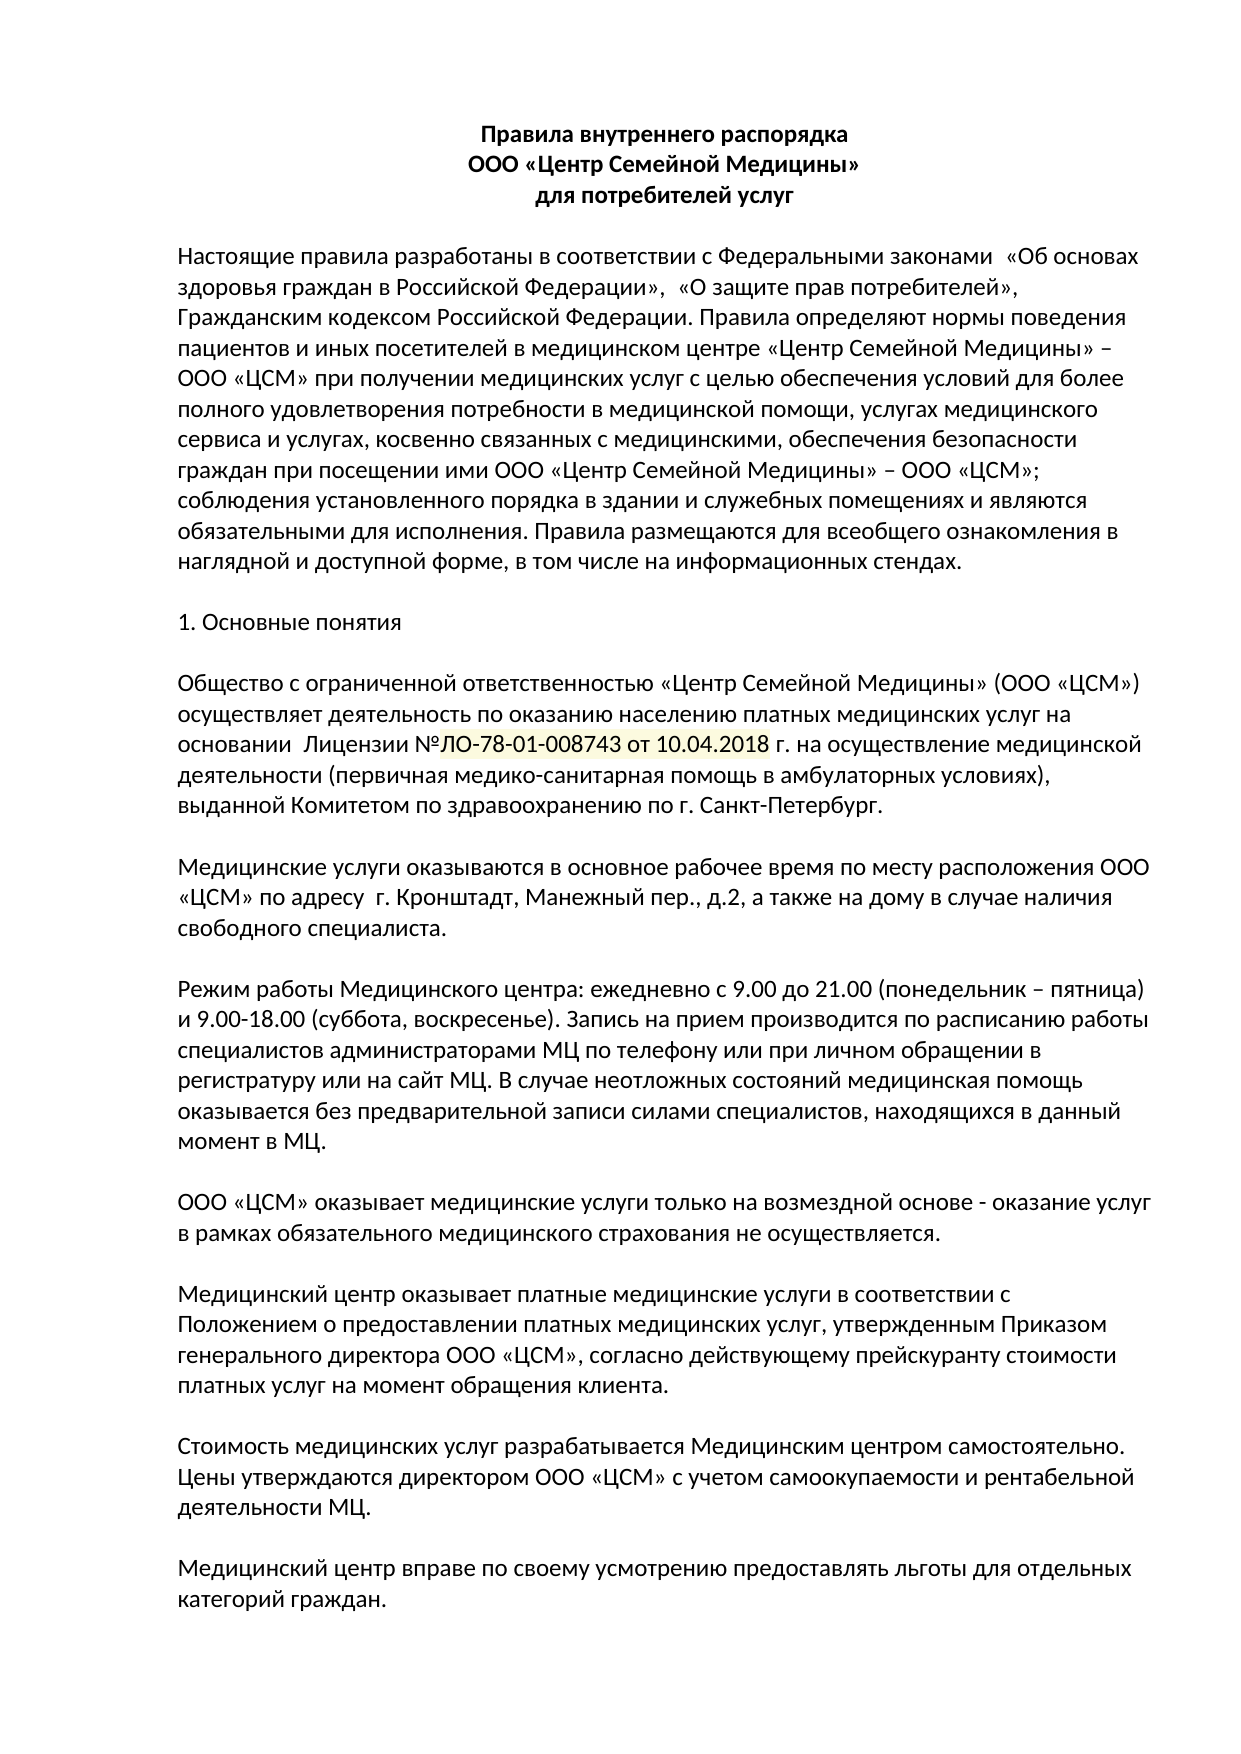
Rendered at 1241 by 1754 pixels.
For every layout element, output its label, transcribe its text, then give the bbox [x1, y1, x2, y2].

text для потребителей услуг [177, 179, 1152, 210]
text Стоимость медицинских услуг разрабатывается Медицинским центром самостоятельно. Цены утверждаются директором ООО «ЦСМ» с учетом самоокупаемости и рентабельной деятельности МЦ. [177, 1431, 1152, 1522]
text Медицинский центр вправе по своему усмотрению предоставлять льготы для отдельных категорий граждан. [177, 1553, 1152, 1614]
text Общество с ограниченной ответственностью «Центр Семейной Медицины» (ООО «ЦСМ») осуществляет деятельность по оказанию населению платных медицинских услуг на основании Лицензии №ЛО-78-01-008743 от 10.04.2018 г. на осуществление медицинской деятельности (первичная медико-санитарная помощь в амбулаторных условиях), выданной Комитетом по здравоохранению по г. Санкт-Петербург. [177, 667, 1152, 820]
text ООО «ЦСМ» оказывает медицинские услуги только на возмездной основе - оказание услуг в рамках обязательного медицинского страхования не осуществляется. [177, 1186, 1152, 1247]
text 1. Основные понятия [177, 606, 1152, 637]
text Режим работы Медицинского центра: ежедневно с 9.00 до 21.00 (понедельник – пятница) и 9.00-18.00 (суббота, воскресенье). Запись на прием производится по расписанию работы специалистов администраторами МЦ по телефону или при личном обращении в регистратуру или на сайт МЦ. В случае неотложных состояний медицинская помощь оказывается без предварительной записи силами специалистов, находящихся в данный момент в МЦ. [177, 973, 1152, 1156]
text ООО «Центр Семейной Медицины» [177, 149, 1152, 179]
text Медицинские услуги оказываются в основное рабочее время по месту расположения ООО «ЦСМ» по адресу г. Кронштадт, Манежный пер., д.2, а также на дому в случае наличия свободного специалиста. [177, 851, 1152, 942]
text Правила внутреннего распорядка [177, 118, 1152, 149]
text Настоящие правила разработаны в соответствии с Федеральными законами «Об основах здоровья граждан в Российской Федерации», «О защите прав потребителей», Гражданским кодексом Российской Федерации. Правила определяют нормы поведения пациентов и иных посетителей в медицинском центре «Центр Семейной Медицины» – ООО «ЦСМ» при получении медицинских услуг с целью обеспечения условий для более полного удовлетворения потребности в медицинской помощи, услугах медицинского сервиса и услугах, косвенно связанных с медицинскими, обеспечения безопасности граждан при посещении ими ООО «Центр Семейной Медицины» – ООО «ЦСМ»; соблюдения установленного порядка в здании и служебных помещениях и являются обязательными для исполнения. Правила размещаются для всеобщего ознакомления в наглядной и доступной форме, в том числе на информационных стендах. [177, 240, 1152, 576]
text Медицинский центр оказывает платные медицинские услуги в соответствии с Положением о предоставлении платных медицинских услуг, утвержденным Приказом генерального директора ООО «ЦСМ», согласно действующему прейскуранту стоимости платных услуг на момент обращения клиента. [177, 1278, 1152, 1400]
